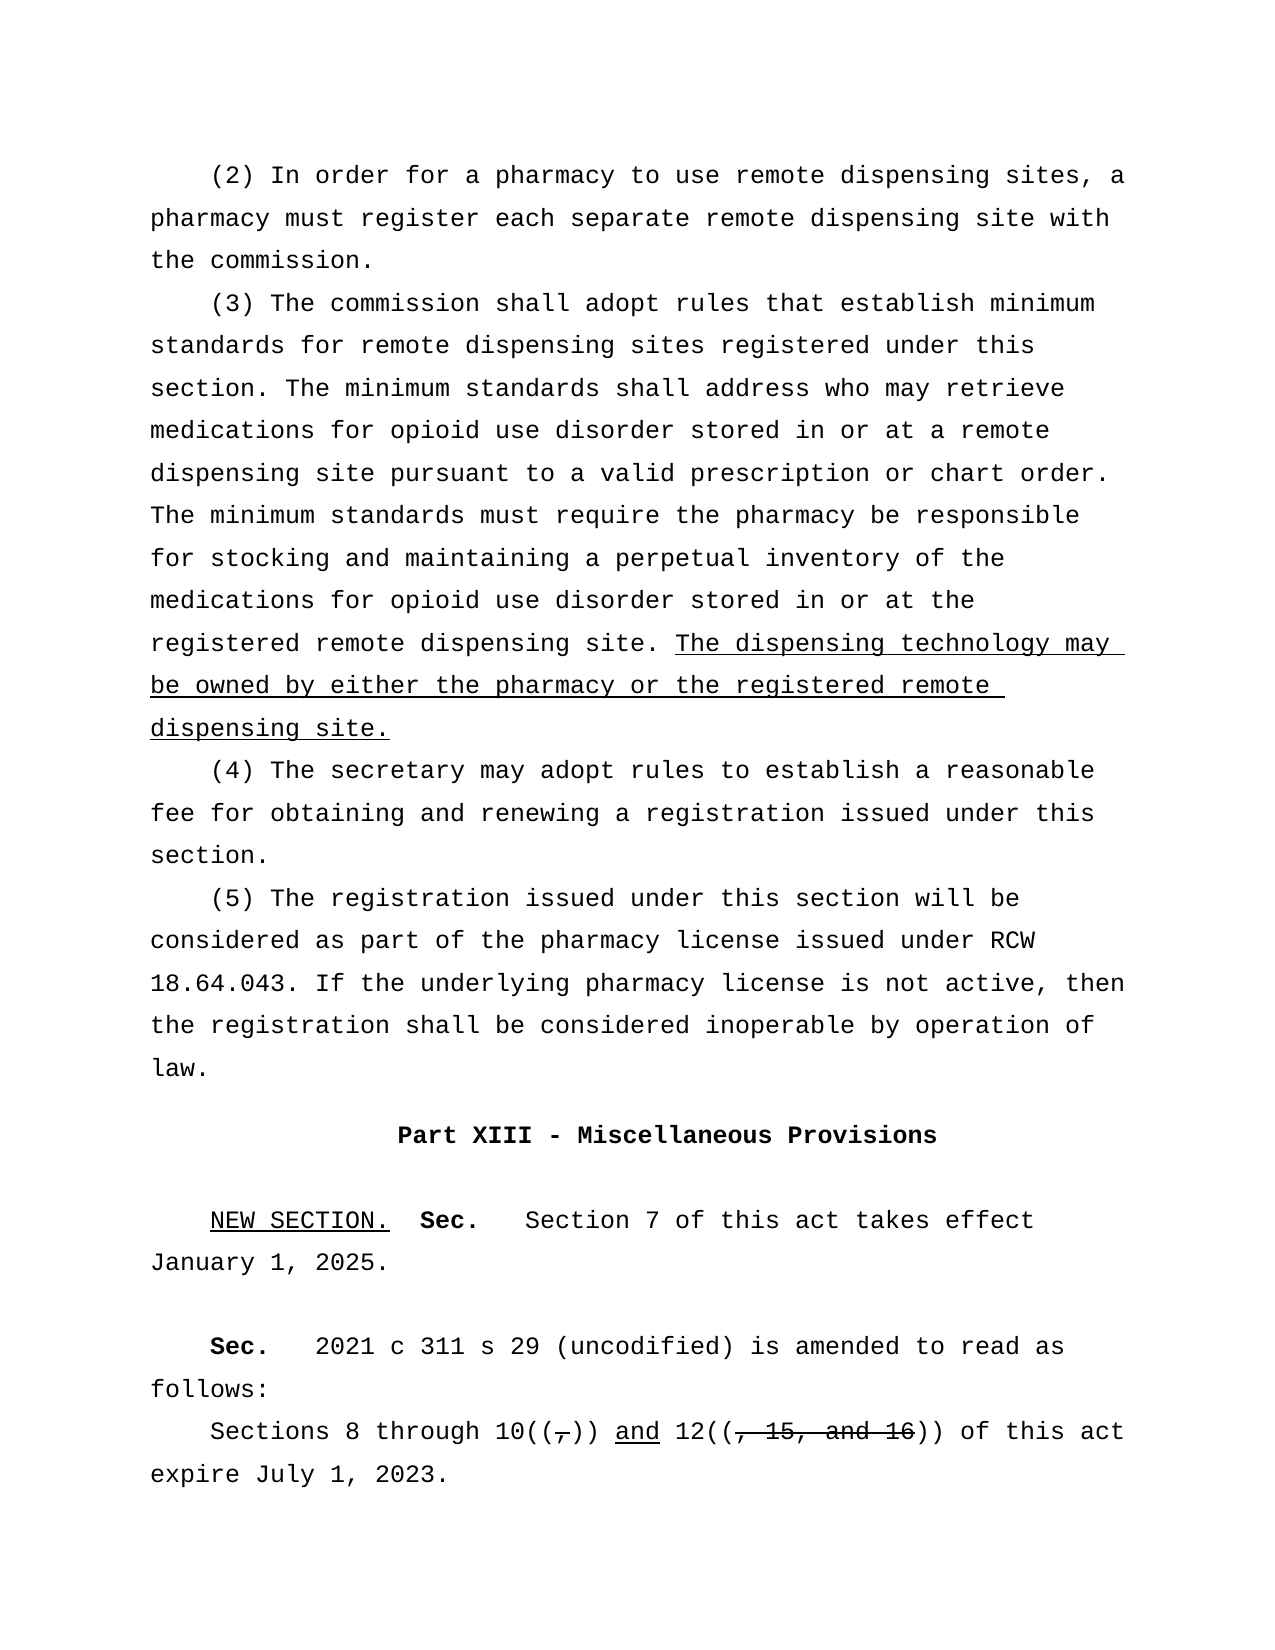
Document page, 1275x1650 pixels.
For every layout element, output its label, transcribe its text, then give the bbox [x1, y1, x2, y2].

text Part XIII - Miscellaneous Provisions [150, 1110, 1125, 1152]
text (3) The commission shall adopt rules that establish minimum standards for remote dispensing sites registered under this section. The minimum standards shall address who may retrieve medications for opioid use disorder stored in or at a remote dispensing site pursuant to a valid prescription or chart order. The minimum standards must require the pharmacy be responsible for stocking and maintaining a perpetual inventory of the medications for opioid use disorder stored in or at the registered remote dispensing site. The dispensing technology may be owned by either the pharmacy or the registered remote dispensing site. [150, 277, 1125, 745]
text (4) The secretary may adopt rules to establish a reasonable fee for obtaining and renewing a registration issued under this section. [150, 745, 1125, 872]
text NEW SECTION. Sec. Section 7 of this act takes effect January 1, 2025. [150, 1194, 1125, 1279]
text Sec. 2021 c 311 s 29 (uncodified) is amended to read as follows: [150, 1321, 1125, 1406]
text (5) The registration issued under this section will be considered as part of the pharmacy license issued under RCW 18.64.043. If the underlying pharmacy license is not active, then the registration shall be considered inoperable by operation of law. [150, 872, 1125, 1085]
text (2) In order for a pharmacy to use remote dispensing sites, a pharmacy must register each separate remote dispensing site with the commission. [150, 150, 1125, 277]
text Sections 8 through 10((,)) and 12((, 15, and 16)) of this act expire July 1, 2023. [150, 1406, 1125, 1491]
